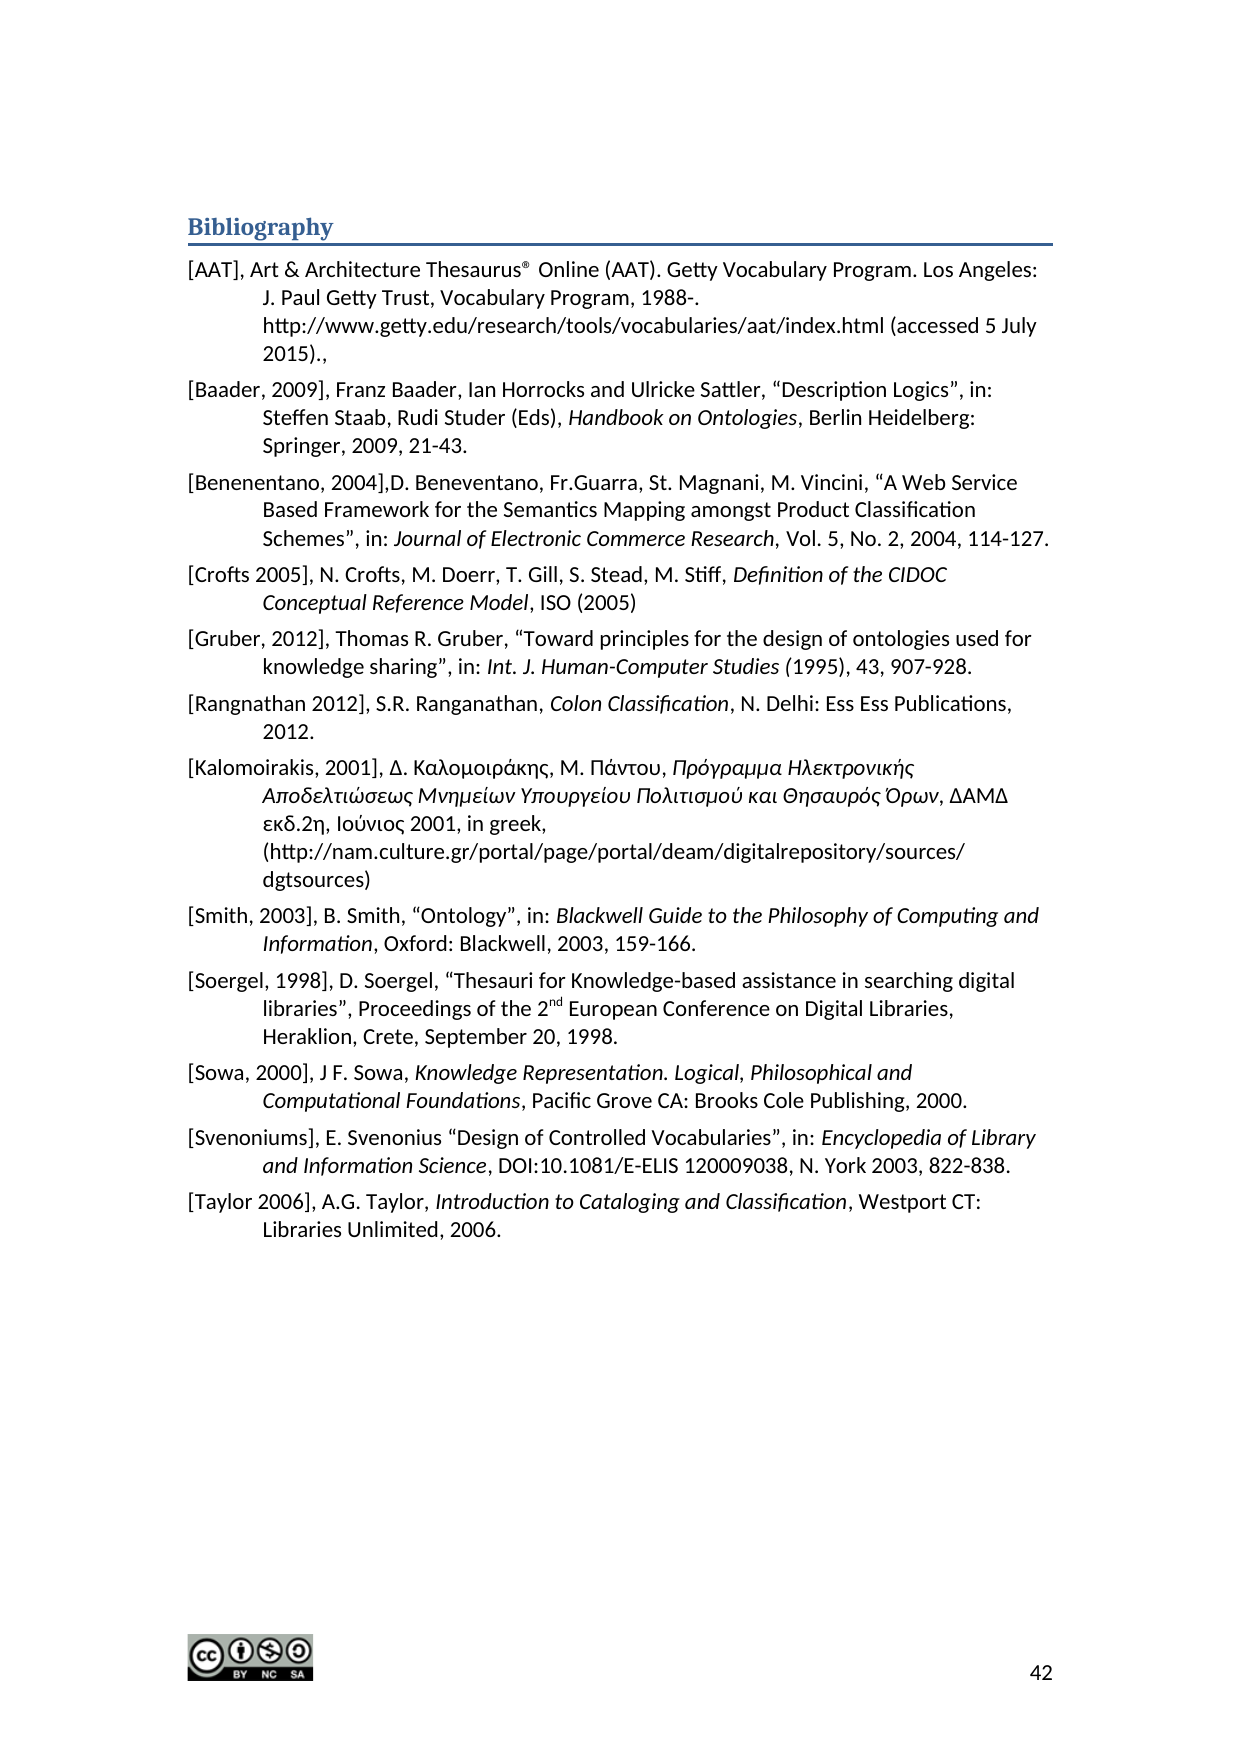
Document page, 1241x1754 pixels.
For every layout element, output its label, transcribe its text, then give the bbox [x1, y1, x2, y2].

picture [187, 1634, 314, 1681]
text [Gruber, 2012], Thomas R. Gruber, “Toward principles for the design of ontologies used for knowledge sharing”, in: Int. J. Human-Computer Studies (1995), 43, 907-928. [187, 624, 1053, 680]
text [Soergel, 1998], D. Soergel, “Thesauri for Knowledge-based assistance in searching digital libraries”, Proceedings of the 2nd European Conference on Digital Libraries, Heraklion, Crete, September 20, 1998. [187, 966, 1053, 1050]
text [Crofts 2005], N. Crofts, M. Doerr, T. Gill, S. Stead, M. Stiff, Definition of the CIDOC Conceptual Reference Model, ISO (2005) [187, 560, 1053, 616]
text [Smith, 2003], B. Smith, “Ontology”, in: Blackwell Guide to the Philosophy of Computing and Information, Oxford: Blackwell, 2003, 159-166. [187, 902, 1053, 958]
text [AAT], Art & Architecture Thesaurus® Online (AAT). Getty Vocabulary Program. Los Angeles: J. Paul Getty Trust, Vocabulary Program, 1988-. http://www.getty.edu/research/tools/vocabularies/aat/index.html (accessed 5 July 2015)., [187, 255, 1053, 367]
text [Taylor 2006], A.G. Taylor, Introduction to Cataloging and Classification, Westport CT: Libraries Unlimited, 2006. [187, 1187, 1053, 1243]
text [Svenoniums], E. Svenonius “Design of Controlled Vocabularies”, in: Encyclopedia of Library and Information Science, DOI:10.1081/E-ELIS 120009038, N. York 2003, 822-838. [187, 1123, 1053, 1179]
text [Sowa, 2000], J F. Sowa, Knowledge Representation. Logical, Philosophical and Computational Foundations, Pacific Grove CA: Brooks Cole Publishing, 2000. [187, 1058, 1053, 1114]
text [Baader, 2009], Franz Baader, Ian Horrocks and Ulricke Sattler, “Description Logics”, in: Steffen Staab, Rudi Studer (Eds), Handbook on Ontologies, Berlin Heidelberg: Springer, 2009, 21-43. [187, 375, 1053, 459]
text [Rangnathan 2012], S.R. Ranganathan, Colon Classification, N. Delhi: Ess Ess Publications, 2012. [187, 689, 1053, 745]
subtitle Bibliography [187, 212, 1053, 246]
text [Kalomoirakis, 2001], Δ. Καλομoιράκης, M. Πάντου, Πρόγραμμα Ηλεκτρονικής Αποδελτιώσεως Μνημείων Υπουργείου Πολιτισμού και Θησαυρός Όρων, ΔΑΜΔ εκδ.2η, Ιούνιος 2001, in greek, (http://nam.culture.gr/portal/page/portal/deam/digitalrepository/sources/dgtsources) [187, 753, 1053, 893]
text [Benenentano, 2004],D. Beneventano, Fr.Guarra, St. Magnani, M. Vincini, “A Web Service Based Framework for the Semantics Mapping amongst Product Classification Schemes”, in: Journal of Electronic Commerce Research, Vol. 5, No. 2, 2004, 114-127. [187, 468, 1053, 552]
